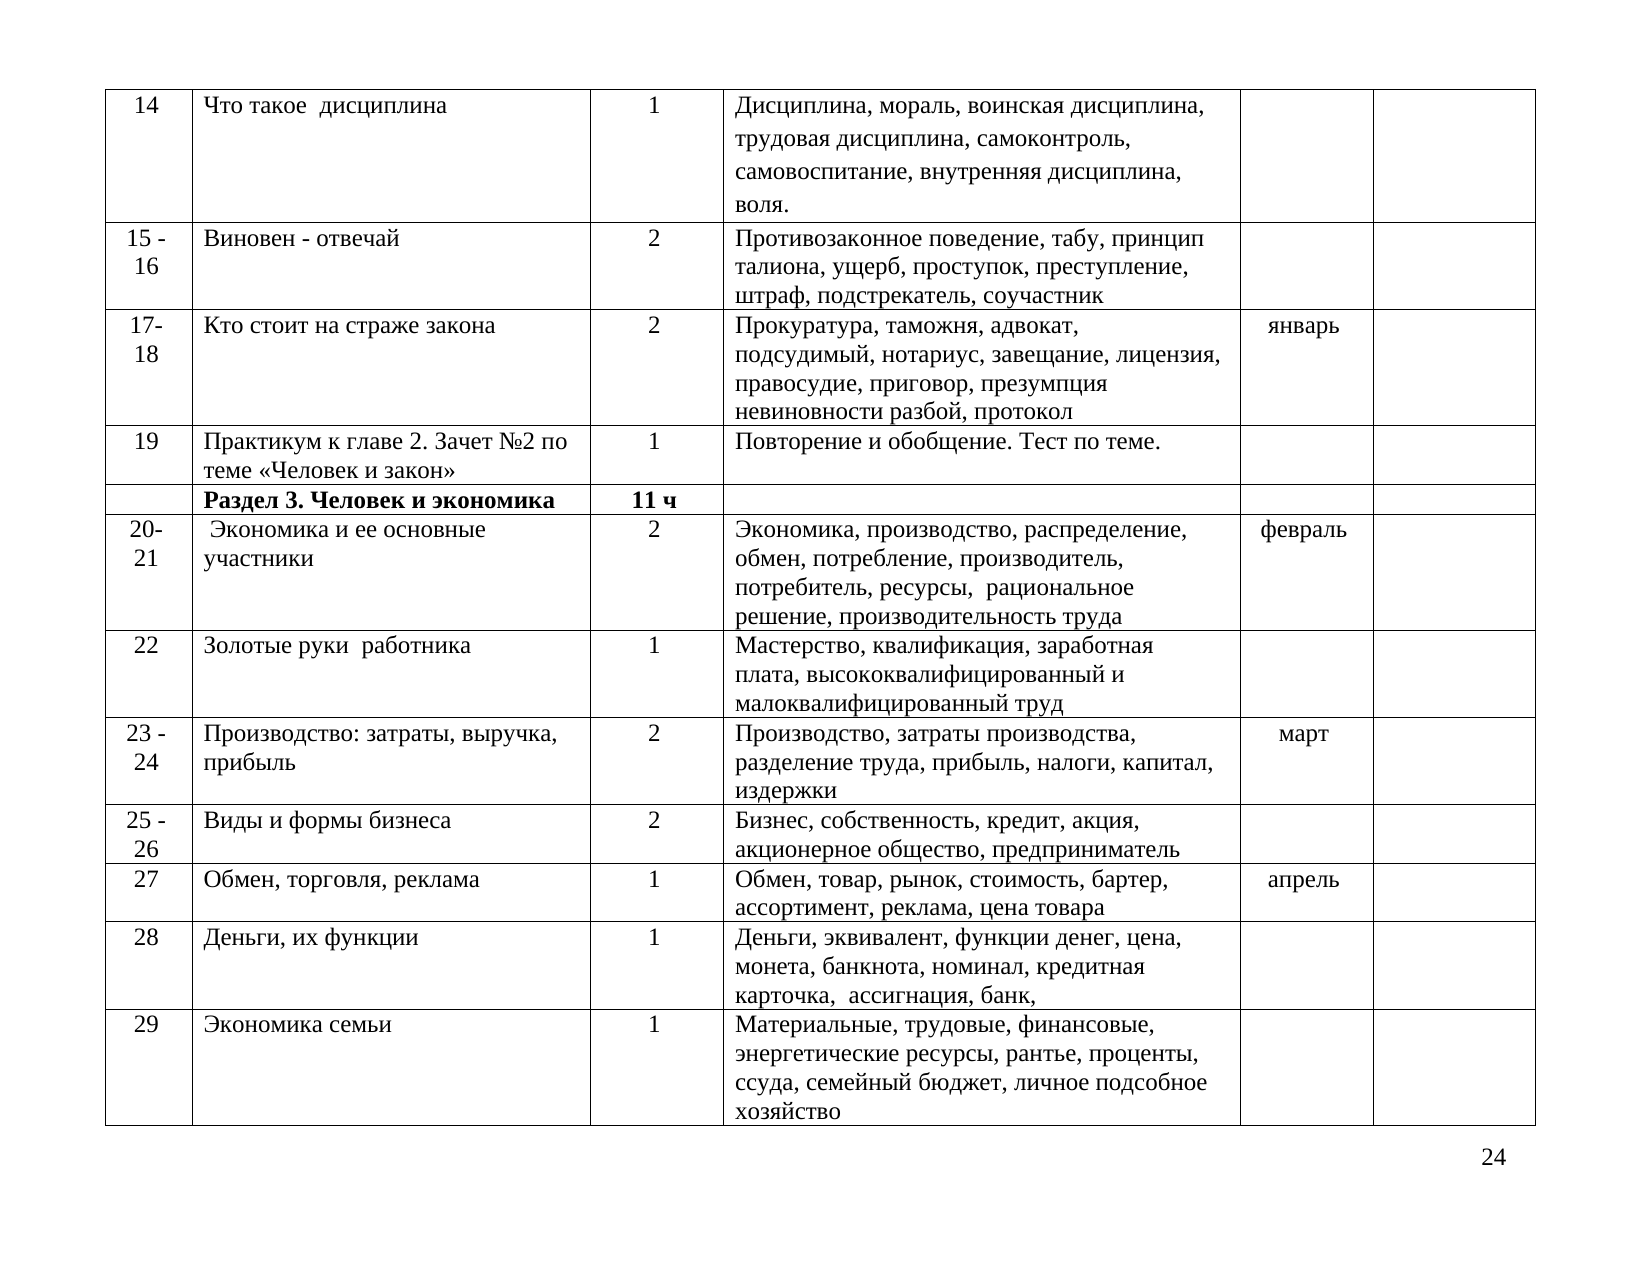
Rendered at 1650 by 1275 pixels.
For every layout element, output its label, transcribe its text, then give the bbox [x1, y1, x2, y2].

table_cell Обмен, торговля, реклама [193, 864, 590, 921]
table_cell 20-21 [106, 515, 192, 629]
table_cell Деньги, эквивалент, функции денег, цена, монета, банкнота, номинал, кредитная карточка, ассигнация, банк, [724, 922, 1240, 1008]
table_cell [1374, 805, 1535, 863]
table_cell [1374, 718, 1535, 804]
table_cell Производство, затраты производства, разделение труда, прибыль, налоги, капитал, издержки [724, 718, 1240, 804]
table_cell [1374, 864, 1535, 921]
table_cell Раздел 3. Человек и экономика [193, 485, 590, 513]
table_cell [1241, 90, 1373, 222]
table_cell [1241, 485, 1373, 513]
table_cell [1241, 922, 1373, 1008]
table_cell [1241, 1010, 1373, 1124]
table_cell 1 [591, 864, 723, 921]
table_cell 11 ч [591, 485, 723, 513]
table_cell Бизнес, собственность, кредит, акция, акционерное общество, предприниматель [724, 805, 1240, 863]
table_cell Виды и формы бизнеса [193, 805, 590, 863]
table_cell [1374, 922, 1535, 1008]
table_cell 2 [591, 805, 723, 863]
table_cell 22 [106, 631, 192, 717]
table_cell Повторение и обобщение. Тест по теме. [724, 426, 1240, 484]
table_cell 17-18 [106, 310, 192, 425]
table_cell 2 [591, 515, 723, 629]
table_cell [1374, 515, 1535, 629]
table_cell 1 [591, 90, 723, 222]
table_cell 25 - 26 [106, 805, 192, 863]
table_cell [1241, 426, 1373, 484]
table_cell Деньги, их функции [193, 922, 590, 1008]
table_cell Мастерство, квалификация, заработная плата, высококвалифицированный и малоквалифицированный труд [724, 631, 1240, 717]
table_cell январь [1241, 310, 1373, 425]
table_cell 14 [106, 90, 192, 222]
table_cell [1241, 805, 1373, 863]
table_cell [1241, 631, 1373, 717]
table_cell Виновен - отвечай [193, 223, 590, 309]
table_cell [1374, 426, 1535, 484]
table_cell Практикум к главе 2. Зачет №2 по теме «Человек и закон» [193, 426, 590, 484]
table_cell 15 - 16 [106, 223, 192, 309]
table_cell Прокуратура, таможня, адвокат, подсудимый, нотариус, завещание, лицензия, правосудие, приговор, презумпция невиновности разбой, протокол [724, 310, 1240, 425]
table_cell [1374, 223, 1535, 309]
table_cell 27 [106, 864, 192, 921]
table_cell [1374, 631, 1535, 717]
table_cell [1374, 310, 1535, 425]
table_cell 2 [591, 223, 723, 309]
table_cell Дисциплина, мораль, воинская дисциплина, трудовая дисциплина, самоконтроль, самовоспитание, внутренняя дисциплина, воля. [724, 90, 1240, 222]
table_cell [1374, 1010, 1535, 1124]
table_cell 1 [591, 426, 723, 484]
table_cell Что такое дисциплина [193, 90, 590, 222]
table_cell март [1241, 718, 1373, 804]
table_cell Экономика семьи [193, 1010, 590, 1124]
table_cell 29 [106, 1010, 192, 1124]
table_cell Экономика и ее основные участники [193, 515, 590, 629]
table_cell 23 - 24 [106, 718, 192, 804]
table_cell 28 [106, 922, 192, 1008]
table_cell апрель [1241, 864, 1373, 921]
table_cell 2 [591, 310, 723, 425]
table_cell 1 [591, 631, 723, 717]
table_cell Производство: затраты, выручка, прибыль [193, 718, 590, 804]
table_cell Золотые руки работника [193, 631, 590, 717]
table_cell [106, 485, 192, 513]
table_cell [1374, 90, 1535, 222]
table_cell 1 [591, 922, 723, 1008]
table_cell Кто стоит на страже закона [193, 310, 590, 425]
table_cell Материальные, трудовые, финансовые, энергетические ресурсы, рантье, проценты, ссуда, семейный бюджет, личное подсобное хозяйство [724, 1010, 1240, 1124]
table_cell 19 [106, 426, 192, 484]
table_cell 1 [591, 1010, 723, 1124]
table_cell Экономика, производство, распределение, обмен, потребление, производитель, потребитель, ресурсы, рациональное решение, производительность труда [724, 515, 1240, 629]
table_cell Обмен, товар, рынок, стоимость, бартер, ассортимент, реклама, цена товара [724, 864, 1240, 921]
table_cell февраль [1241, 515, 1373, 629]
table_cell Противозаконное поведение, табу, принцип талиона, ущерб, проступок, преступление, штраф, подстрекатель, соучастник [724, 223, 1240, 309]
table_cell [724, 485, 1240, 513]
table_cell 2 [591, 718, 723, 804]
table_cell [1374, 485, 1535, 513]
table_cell [1241, 223, 1373, 309]
